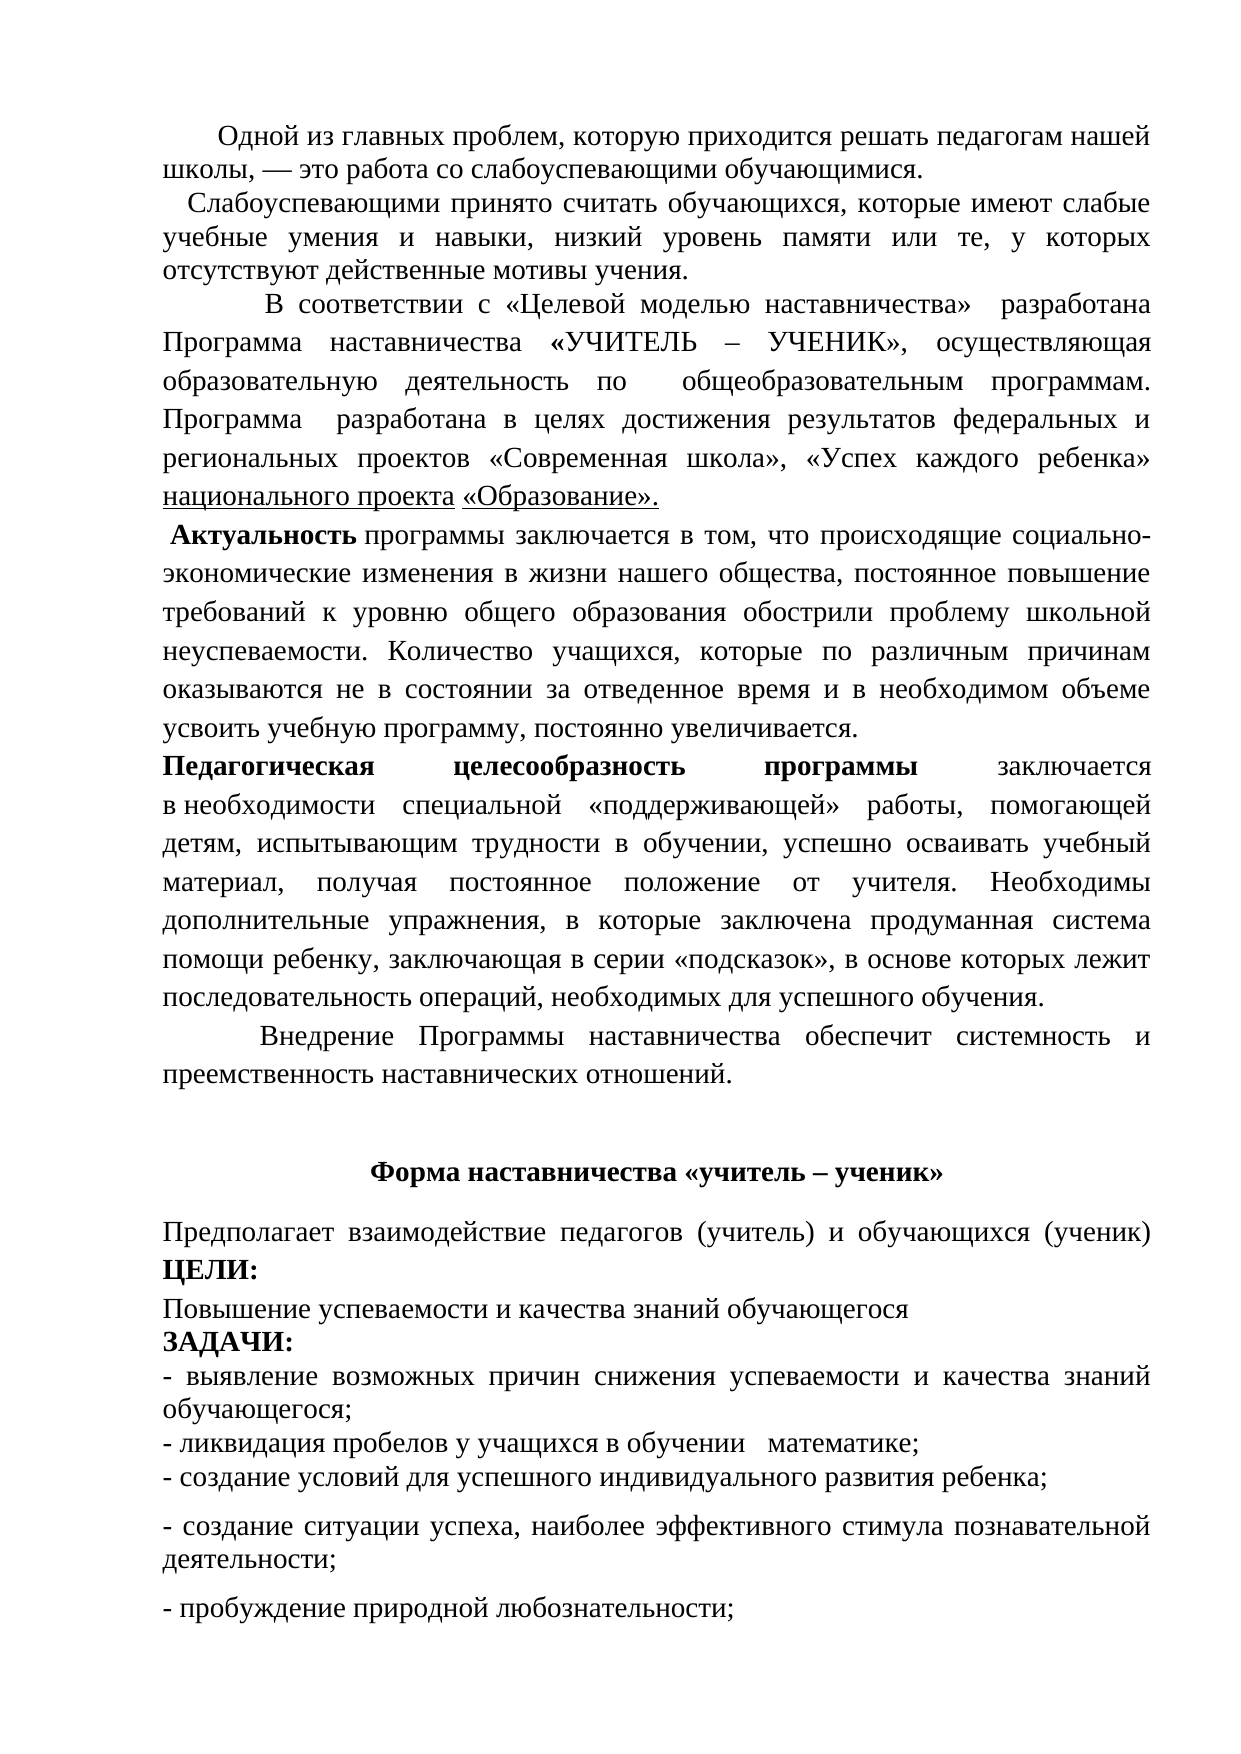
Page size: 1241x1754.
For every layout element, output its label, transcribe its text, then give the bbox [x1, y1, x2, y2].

text - создание условий для успешного индивидуального развития ребенка; [162, 1459, 1152, 1492]
text В соответствии с «Целевой моделью наставничества» разработана Программа наставничества «УЧИТЕЛЬ – УЧЕНИК», осуществляющая образовательную деятельность по общеобразовательным программам. Программа разработана в целях достижения результатов федеральных и региональных проектов «Современная школа», «Успех каждого ребенка» национального проекта «Образование». [162, 286, 1152, 512]
text Актуальность программы заключается в том, что происходящие социально-экономические изменения в жизни нашего общества, постоянное повышение требований к уровню общего образования обострили проблему школьной неуспеваемости. Количество учащихся, которые по различным причинам оказываются не в состоянии за отведенное время и в необходимом объеме усвоить учебную программу, постоянно увеличивается. [162, 517, 1152, 608]
text Актуальность программы заключается в том, что происходящие социально-экономические изменения в жизни нашего общества, постоянное повышение требований к уровню общего образования обострили проблему школьной неуспеваемости. Количество учащихся, которые по различным причинам оказываются не в состоянии за отведенное время и в необходимом объеме усвоить учебную программу, постоянно увеличивается. [162, 611, 1152, 743]
text Форма наставничества «учитель – ученик» [162, 1154, 1152, 1188]
text Повышение успеваемости и качества знаний обучающегося [162, 1291, 1152, 1324]
text - ликвидация пробелов у учащихся в обучении математике; [162, 1425, 1152, 1459]
text ЗАДАЧИ: [162, 1324, 1152, 1358]
text - создание ситуации успеха, наиболее эффективного стимула познавательной деятельности; [162, 1508, 1152, 1575]
text Педагогическая целесообразность программы заключается в необходимости специальной «поддерживающей» работы, помогающей детям, испытывающим трудности в обучении, успешно осваивать учебный материал, получая постоянное положение от учителя. Необходимы дополнительные упражнения, в которые заключена продуманная система помощи ребенку, заключающая в серии «подсказок», в основе которых лежит последовательность операций, необходимых для успешного обучения. [162, 858, 1152, 928]
text - пробуждение природной любознательности; [162, 1591, 1152, 1624]
text Внедрение Программы наставничества обеспечит системность и преемственность наставнических отношений. [162, 1018, 1152, 1090]
text Педагогическая целесообразность программы заключается в необходимости специальной «поддерживающей» работы, помогающей детям, испытывающим трудности в обучении, успешно осваивать учебный материал, получая постоянное положение от учителя. Необходимы дополнительные упражнения, в которые заключена продуманная система помощи ребенку, заключающая в серии «подсказок», в основе которых лежит последовательность операций, необходимых для успешного обучения. [162, 748, 1152, 851]
text Предполагает взаимодействие педагогов (учитель) и обучающихся (ученик) ЦЕЛИ: [162, 1214, 1152, 1286]
text Одной из главных проблем, которую приходится решать педагогам нашей школы, — это работа со слабоуспевающими обучающимися. [162, 118, 1152, 185]
text Слабоуспевающими принято считать обучающихся, которые имеют слабые учебные умения и навыки, низкий уровень памяти или те, у которых отсутствуют действенные мотивы учения. [162, 185, 1152, 286]
text - выявление возможных причин снижения успеваемости и качества знаний обучающегося; [162, 1358, 1152, 1425]
text Педагогическая целесообразность программы заключается в необходимости специальной «поддерживающей» работы, помогающей детям, испытывающим трудности в обучении, успешно осваивать учебный материал, получая постоянное положение от учителя. Необходимы дополнительные упражнения, в которые заключена продуманная система помощи ребенку, заключающая в серии «подсказок», в основе которых лежит последовательность операций, необходимых для успешного обучения. [162, 935, 1152, 1013]
